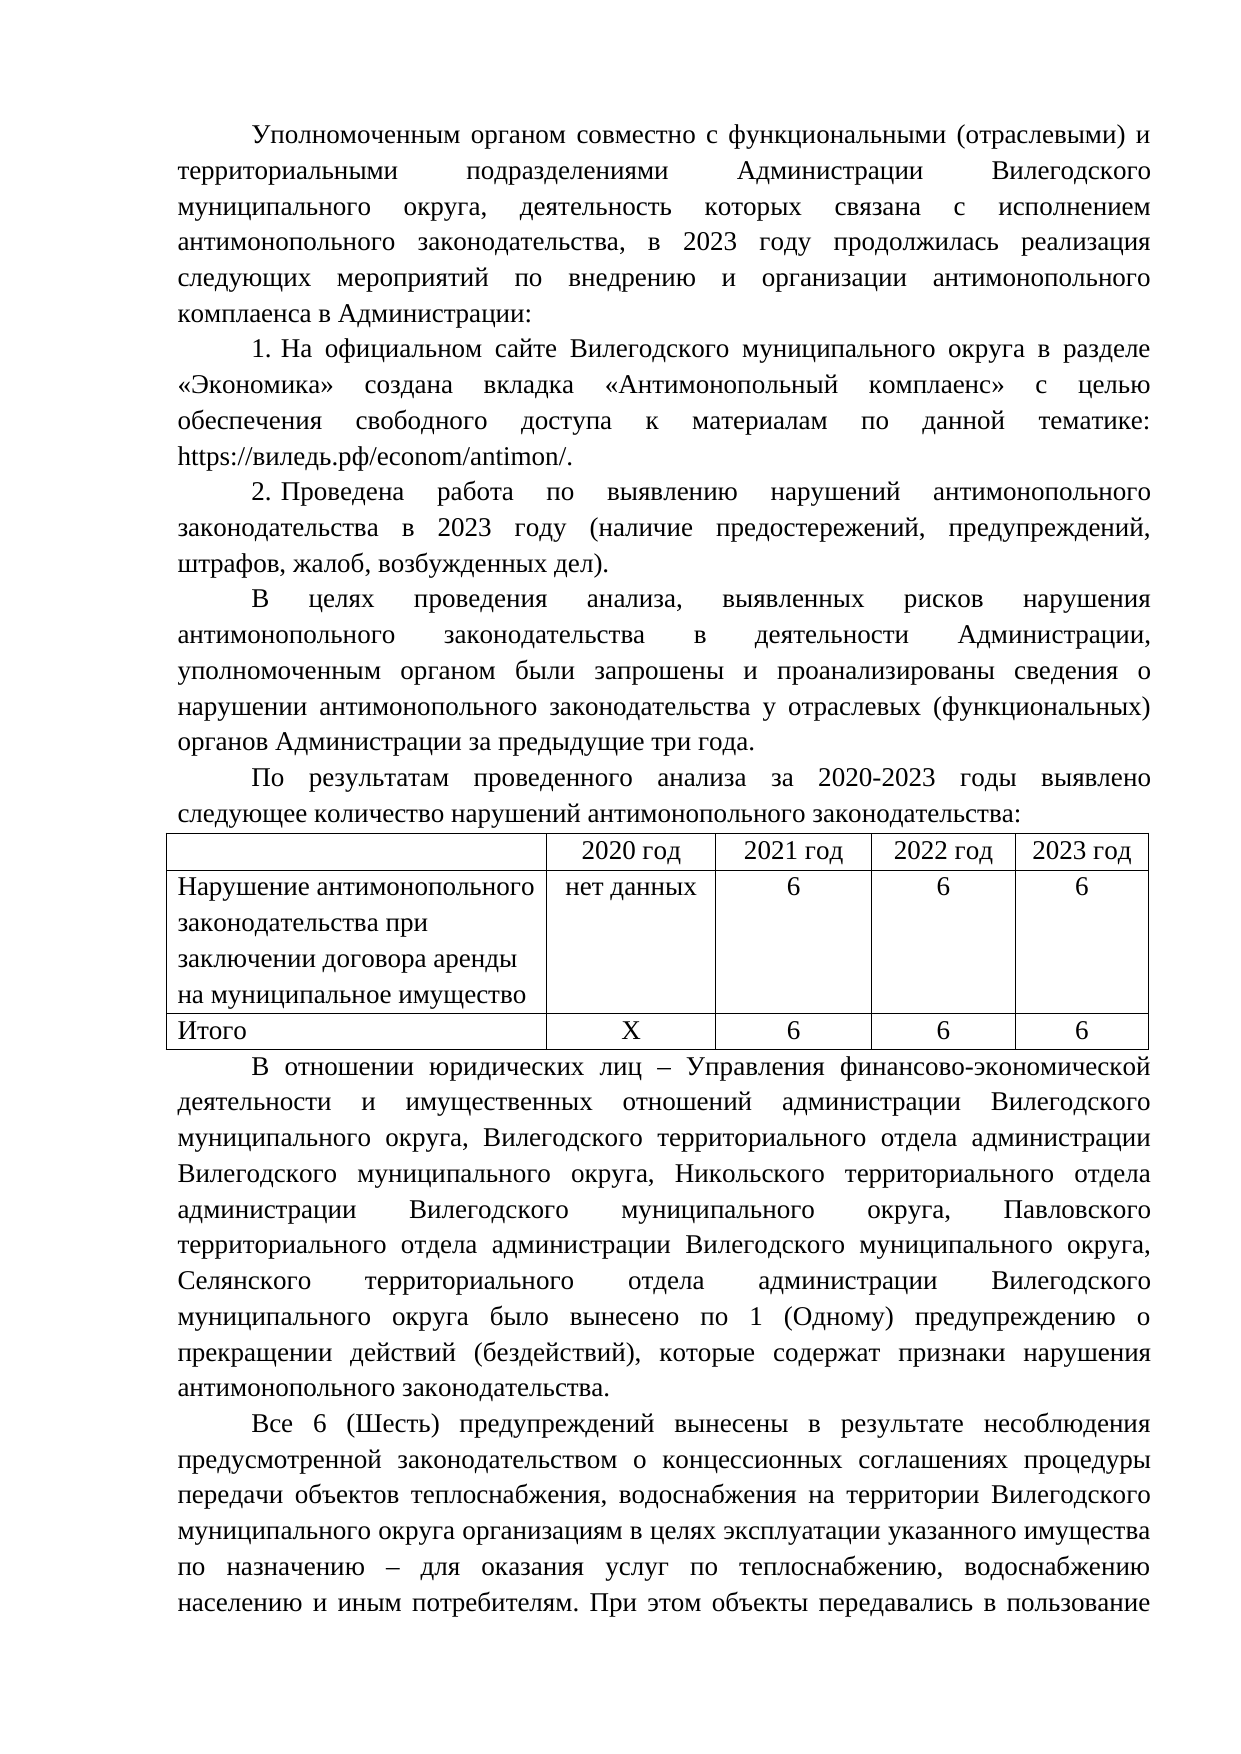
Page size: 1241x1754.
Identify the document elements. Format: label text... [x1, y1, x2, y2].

table_cell Х [547, 1014, 715, 1049]
table_cell 6 [716, 1014, 871, 1049]
table_header 2021 год [716, 834, 871, 869]
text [177, 1407, 1152, 1617]
table_cell 6 [872, 871, 1015, 1013]
text По результатам проведенного анализа за 2020-2023 годы выявлено следующее количество нарушений антимонопольного законодательства: [177, 761, 1152, 828]
text В целях проведения анализа, выявленных рисков нарушения антимонопольного законодательства в деятельности Администрации, уполномоченным органом были запрошены и проанализированы сведения о нарушении антимонопольного законодательства у отраслевых (функциональных) органов Администрации за предыдущие три года. [177, 583, 1152, 757]
list На официальном сайте Вилегодского муниципального округа в разделе «Экономика» создана вкладка «Антимонопольный комплаенс» с целью обеспечения свободного доступа к материалам по данной тематике: https://виледь.рф/econom/antimon/. [177, 332, 1152, 471]
text В отношении юридических лиц – Управления финансово-экономической деятельности и имущественных отношений администрации Вилегодского муниципального округа, Вилегодского территориального отдела администрации Вилегодского муниципального округа, Никольского территориального отдела администрации Вилегодского муниципального округа, Павловского территориального отдела администрации Вилегодского муниципального округа, Селянского территориального отдела администрации Вилегодского муниципального округа было вынесено по 1 (Одному) предупреждению о прекращении действий (бездействий), которые содержат признаки нарушения антимонопольного законодательства. [177, 1050, 1152, 1402]
table_header 2023 год [1016, 834, 1148, 869]
table_header [167, 834, 546, 869]
text Уполномоченным органом совместно с функциональными (отраслевыми) и территориальными подразделениями Администрации Вилегодского муниципального округа, деятельность которых связана с исполнением антимонопольного законодательства, в 2023 году продолжилась реализация следующих мероприятий по внедрению и организации антимонопольного комплаенса в Администрации: [177, 118, 1152, 328]
table_cell 6 [1016, 1014, 1148, 1049]
table_cell Нарушение антимонопольного законодательства при заключении договора аренды на муниципальное имущество [167, 871, 546, 1013]
table_cell 6 [1016, 871, 1148, 1013]
list Проведена работа по выявлению нарушений антимонопольного законодательства в 2023 году (наличие предостережений, предупреждений, штрафов, жалоб, возбужденных дел). [177, 475, 1152, 578]
table_header 2020 год [547, 834, 715, 869]
table_cell нет данных [547, 871, 715, 1013]
table_cell 6 [716, 871, 871, 1013]
table_cell 6 [872, 1014, 1015, 1049]
table_header 2022 год [872, 834, 1015, 869]
table_cell Итого [167, 1014, 546, 1049]
